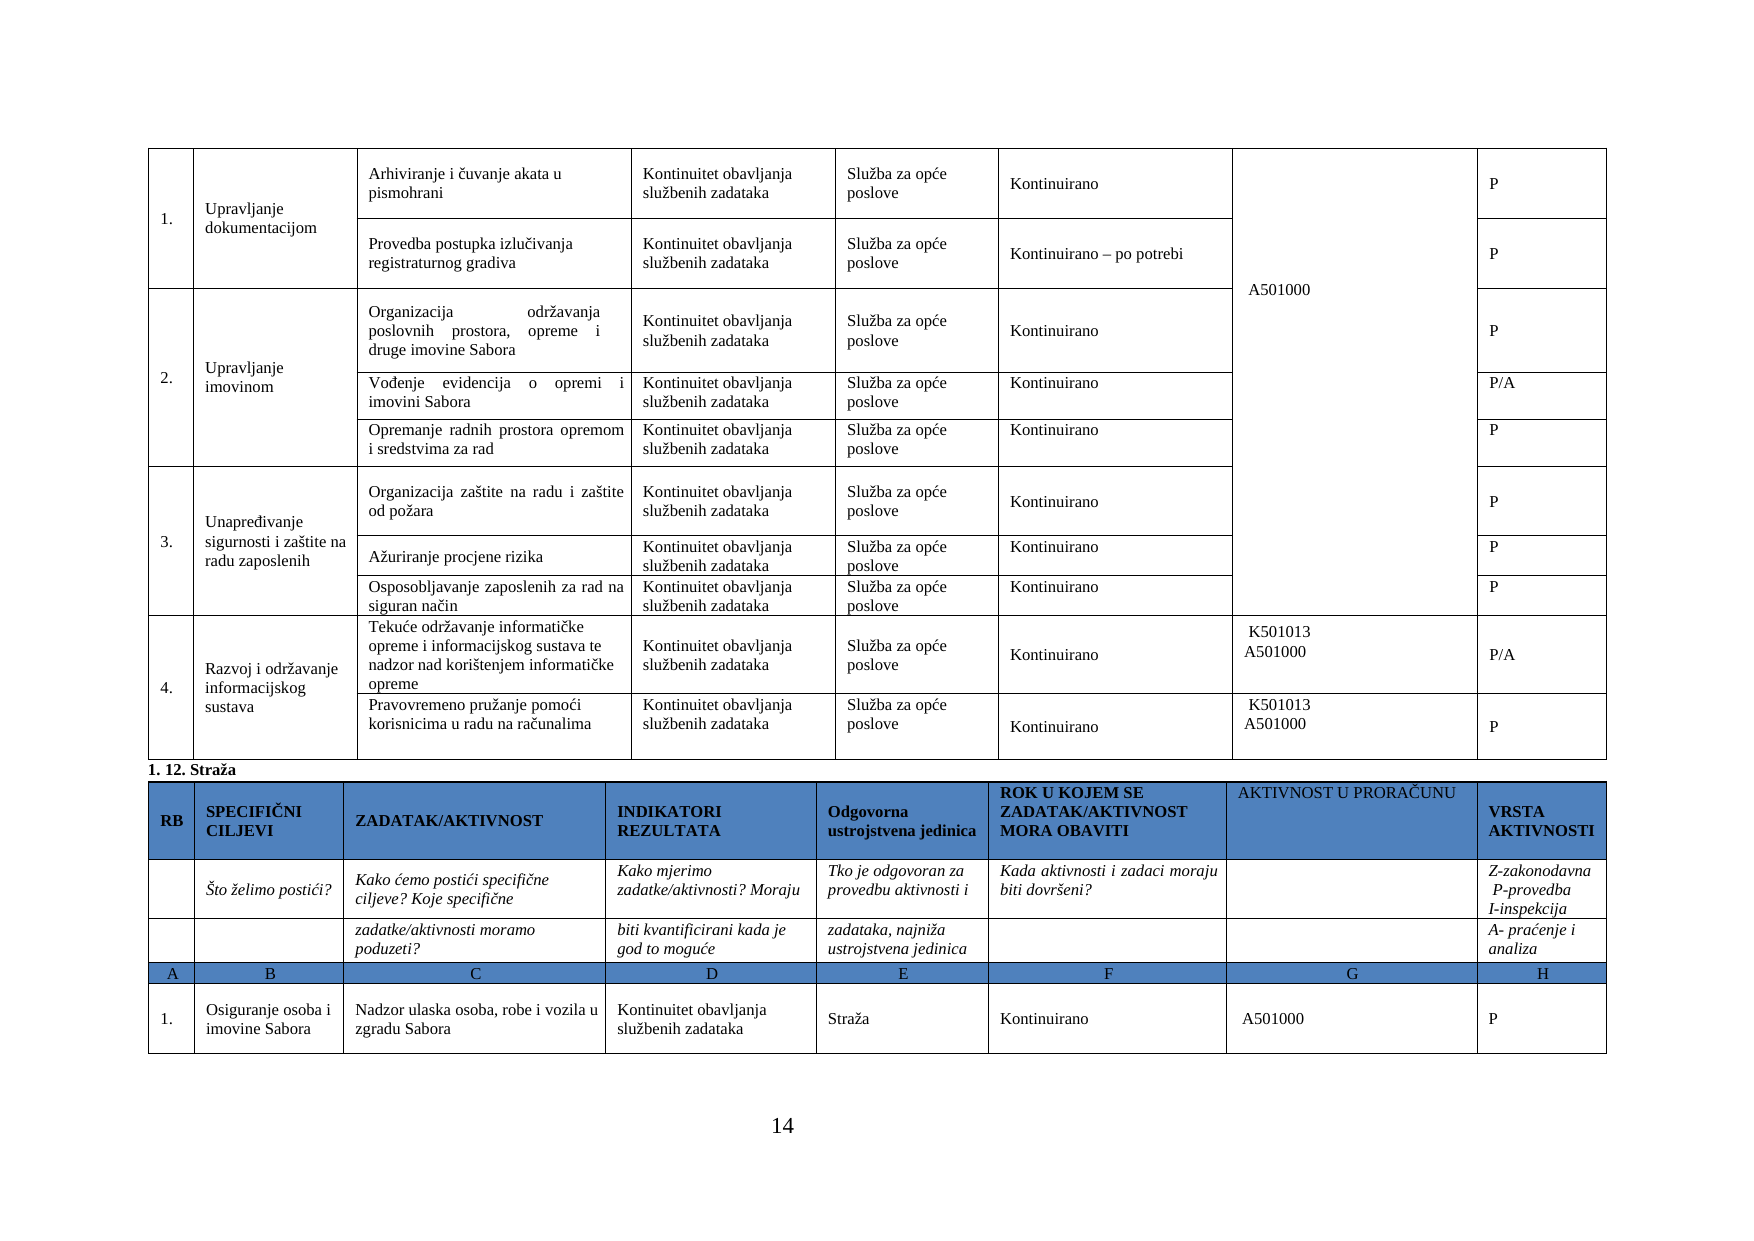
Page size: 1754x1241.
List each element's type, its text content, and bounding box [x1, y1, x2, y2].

table_cell Tekuće održavanje informatičke opreme i informacijskog sustava te nadzor nad korištenjem informatičke opreme [358, 616, 631, 693]
table_cell P [1478, 219, 1606, 288]
table_cell Organizacija zaštite na radu i zaštite od požara [358, 467, 631, 535]
table_cell P [1478, 467, 1606, 535]
table_cell P [1478, 536, 1606, 575]
table_cell P [1478, 576, 1606, 615]
table_cell [989, 919, 1226, 962]
table_cell A- praćenje i analiza [1478, 919, 1606, 962]
table_cell Služba za opće poslove [836, 467, 998, 535]
table_cell Razvoj i održavanje informacijskog sustava [194, 616, 357, 759]
table_cell Upravljanje dokumentacijom [194, 149, 357, 288]
table_cell Straža [817, 984, 988, 1053]
table_cell Unapređivanje sigurnosti i zaštite na radu zaposlenih [194, 467, 357, 615]
table_cell P [1478, 420, 1606, 466]
table_cell Organizacija održavanja poslovnih prostora, opreme i druge imovine Sabora [358, 289, 631, 372]
table_cell Opremanje radnih prostora opremom i sredstvima za rad [358, 420, 631, 466]
table_header VRSTA AKTIVNOSTI [1478, 783, 1606, 859]
table_cell A501000 [1227, 984, 1477, 1053]
table_cell Kontinuitet obavljanja službenih zadataka [632, 576, 835, 615]
table_cell zadataka, najniža ustrojstvena jedinica [817, 919, 988, 962]
table_cell Upravljanje imovinom [194, 289, 357, 466]
table_cell Služba za opće poslove [836, 289, 998, 372]
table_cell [195, 984, 343, 1053]
table_cell [195, 919, 343, 962]
table_cell D [606, 963, 816, 983]
list 12. Straža [148, 760, 794, 779]
table_cell 1. [149, 149, 193, 288]
table_cell Kontinuitet obavljanja službenih zadataka [632, 420, 835, 466]
table_cell B [195, 963, 343, 983]
table_cell 3. [149, 467, 193, 615]
table_cell Z-zakonodavna P-provedba I-inspekcija [1478, 860, 1606, 918]
table_cell biti kvantificirani kada je god to moguće [606, 919, 816, 962]
table_cell 2. [149, 289, 193, 466]
table_cell G [1227, 963, 1477, 983]
table_cell Kontinuirano [999, 420, 1232, 466]
table_cell Arhiviranje i čuvanje akata u pismohrani [358, 149, 631, 218]
table_cell Kontinuirano – po potrebi [999, 219, 1232, 288]
table_cell Osposobljavanje zaposlenih za rad na siguran način [358, 576, 631, 615]
table_cell Kada aktivnosti i zadaci moraju biti dovršeni? [989, 860, 1226, 918]
table_cell 4. [149, 616, 193, 759]
table_cell Vođenje evidencija o opremi i imovini Sabora [358, 373, 631, 418]
table_cell P [1478, 694, 1606, 759]
table_cell Kontinuirano [999, 576, 1232, 615]
table_header ZADATAK/AKTIVNOST [344, 783, 605, 859]
table_cell Služba za opće poslove [836, 694, 998, 759]
table_cell Služba za opće poslove [836, 219, 998, 288]
table_cell Kako mjerimo zadatke/aktivnosti? Moraju [606, 860, 816, 918]
table_cell zadatke/aktivnosti moramo poduzeti? [344, 919, 605, 962]
table_cell Kontinuitet obavljanja službenih zadataka [632, 289, 835, 372]
table_cell Služba za opće poslove [836, 149, 998, 218]
table_cell Kontinuirano [999, 467, 1232, 535]
table_cell Pravovremeno pružanje pomoći korisnicima u radu na računalima [358, 694, 631, 759]
table_cell Kontinuitet obavljanja službenih zadataka [632, 373, 835, 418]
table_cell [149, 919, 194, 962]
table_cell Kontinuirano [999, 289, 1232, 372]
table_cell H [1478, 963, 1606, 983]
table_cell C [344, 963, 605, 983]
table_cell Ažuriranje procjene rizika [358, 536, 631, 575]
table_header AKTIVNOST U PRORAČUNU [1227, 783, 1477, 859]
table_cell Kontinuirano [999, 149, 1232, 218]
table_cell Služba za opće poslove [836, 373, 998, 418]
table_cell Kontinuirano [999, 616, 1232, 693]
table_cell P/A [1478, 616, 1606, 693]
table_header Odgovorna ustrojstvena jedinica [817, 783, 988, 859]
table_cell Kontinuirano [999, 536, 1232, 575]
table_cell Kontinuitet obavljanja službenih zadataka [632, 694, 835, 759]
table_cell Kontinuirano [999, 373, 1232, 418]
table_cell Kontinuitet obavljanja službenih zadataka [632, 536, 835, 575]
table_cell Služba za opće poslove [836, 536, 998, 575]
table_cell 1. [149, 984, 194, 1053]
table_cell Služba za opće poslove [836, 420, 998, 466]
table_cell Kontinuitet obavljanja službenih zadataka [632, 219, 835, 288]
table_cell P [1478, 289, 1606, 372]
table_cell A501000 [1233, 149, 1477, 615]
table_header RB [149, 783, 194, 859]
table_cell P [1478, 149, 1606, 218]
table_cell Kontinuitet obavljanja službenih zadataka [632, 616, 835, 693]
table_cell Kontinuirano [989, 984, 1226, 1053]
table_cell Tko je odgovoran za provedbu aktivnosti i [817, 860, 988, 918]
table_cell Kontinuitet obavljanja službenih zadataka [632, 149, 835, 218]
table_cell Kontinuirano [999, 694, 1232, 759]
table_header SPECIFIČNI CILJEVI [195, 783, 343, 859]
table_cell Provedba postupka izlučivanja registraturnog gradiva [358, 219, 631, 288]
table_cell [1227, 860, 1477, 918]
table_header INDIKATORI REZULTATA [606, 783, 816, 859]
table_header ROK U KOJEM SE ZADATAK/AKTIVNOST MORA OBAVITI [989, 783, 1226, 859]
table_cell Služba za opće poslove [836, 576, 998, 615]
table_cell F [989, 963, 1226, 983]
table_cell [1227, 919, 1477, 962]
table_cell P/A [1478, 373, 1606, 418]
table_cell K501013 A501000 [1233, 694, 1477, 759]
table_cell A [149, 963, 194, 983]
table_cell Kontinuitet obavljanja službenih zadataka [632, 467, 835, 535]
table_cell Služba za opće poslove [836, 616, 998, 693]
table_cell [149, 860, 194, 918]
table_cell Kako ćemo postići specifične ciljeve? Koje specifične [344, 860, 605, 918]
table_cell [606, 984, 816, 1053]
table_cell Što želimo postići? [195, 860, 343, 918]
table_cell Nadzor ulaska osoba, robe i vozila u zgradu Sabora [344, 984, 605, 1053]
table_cell K501013 A501000 [1233, 616, 1477, 693]
table_cell P [1478, 984, 1606, 1053]
table_cell E [817, 963, 988, 983]
